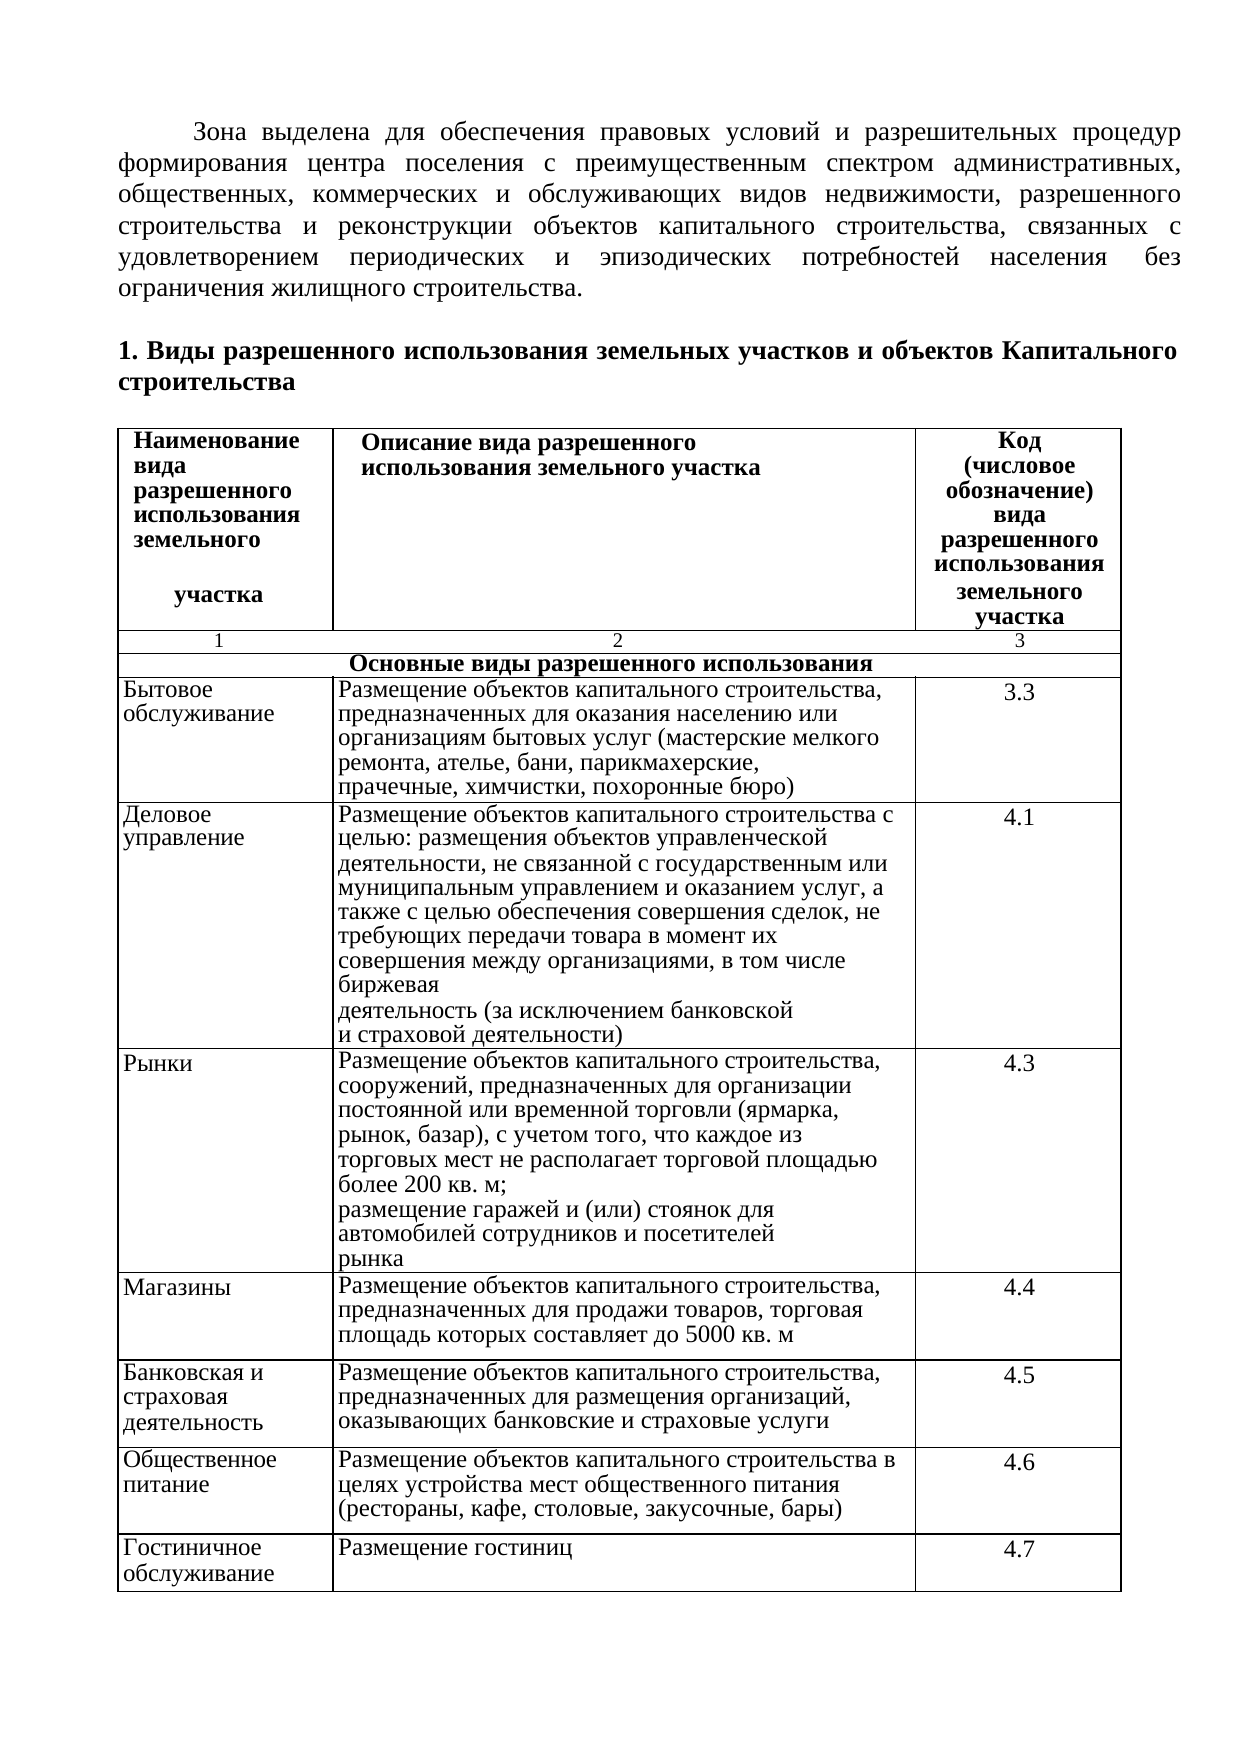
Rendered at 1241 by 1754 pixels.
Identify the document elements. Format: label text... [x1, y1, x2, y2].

table_cell Размещение объектов капитального строительства, предназначенных для размещения организаций, оказывающих банковские и страховые услуги [334, 1361, 915, 1446]
table_cell Банковская и страховая деятельность [119, 1361, 332, 1446]
table_cell Размещение объектов капитального строительства, предназначенных для продажи товаров, торговая площадь которых составляет до 5000 кв. м [334, 1273, 915, 1359]
table_cell земельного участка [916, 577, 1120, 629]
subtitle 1. Виды разрешенного использования земельных участков и объектов Капитального строительства [118, 334, 1181, 397]
table_cell Бытовое обслуживание [119, 678, 332, 802]
table_header Описание вида разрешенного использования земельного участка [334, 429, 915, 629]
table_cell 1 [119, 631, 333, 652]
table_cell Гостиничное обслуживание [119, 1535, 332, 1591]
table_header Код (числовое обозначение) вида разрешенного использования [916, 429, 1120, 577]
table_cell Размещение гостиниц [334, 1535, 915, 1591]
table_cell Деловое управление [119, 803, 332, 1047]
table_cell участка [119, 577, 332, 629]
table_cell 4.6 [916, 1448, 1120, 1533]
table_cell Размещение объектов капитального строительства, сооружений, предназначенных для организации постоянной или временной торговли (ярмарка, рынок, базар), с учетом того, что каждое из торговых мест не располагает торговой площадью более 200 кв. м; размещение гаражей и (или) стоянок для автомобилей сотрудников и посетителей рынка [334, 1049, 915, 1272]
table_cell 4.7 [916, 1535, 1120, 1591]
table_cell Размещение объектов капитального строительства, предназначенных для оказания населению или организациям бытовых услуг (мастерские мелкого ремонта, ателье, бани, парикмахерские, прачечные, химчистки, похоронные бюро) [334, 678, 915, 802]
table_cell Основные виды разрешенного использования [119, 654, 1120, 676]
table_cell Размещение объектов капитального строительства в целях устройства мест общественного питания (рестораны, кафе, столовые, закусочные, бары) [334, 1448, 915, 1533]
table_cell Размещение объектов капитального строительства с целью: размещения объектов управленческой деятельности, не связанной с государственным или муниципальным управлением и оказанием услуг, а также с целью обеспечения совершения сделок, не требующих передачи товара в момент их совершения между организациями, в том числе биржевая деятельность (за исключением банковской и страховой деятельности) [334, 803, 915, 1047]
table_cell Магазины [119, 1273, 332, 1359]
table_cell 4.1 [916, 803, 1120, 1047]
table_cell 2 [333, 631, 916, 652]
table_cell 4.4 [916, 1273, 1120, 1359]
table_cell Общественное питание [119, 1448, 332, 1533]
table_cell 3.3 [916, 678, 1120, 802]
table_cell 3 [916, 631, 1120, 652]
table_cell Рынки [119, 1049, 332, 1272]
table_cell 4.3 [916, 1049, 1120, 1272]
text Зона выделена для обеспечения правовых условий и разрешительных процедур формирования центра поселения с преимущественным спектром административных, общественных, коммерческих и обслуживающих видов недвижимости, разрешенного строительства и реконструкции объектов капитального строительства, связанных с удовлетворением периодических и эпизодических потребностей населения без ограничения жилищного строительства. [118, 115, 1181, 302]
table_header Наименование вида разрешенного использования земельного [119, 429, 332, 577]
table_cell 4.5 [916, 1361, 1120, 1446]
